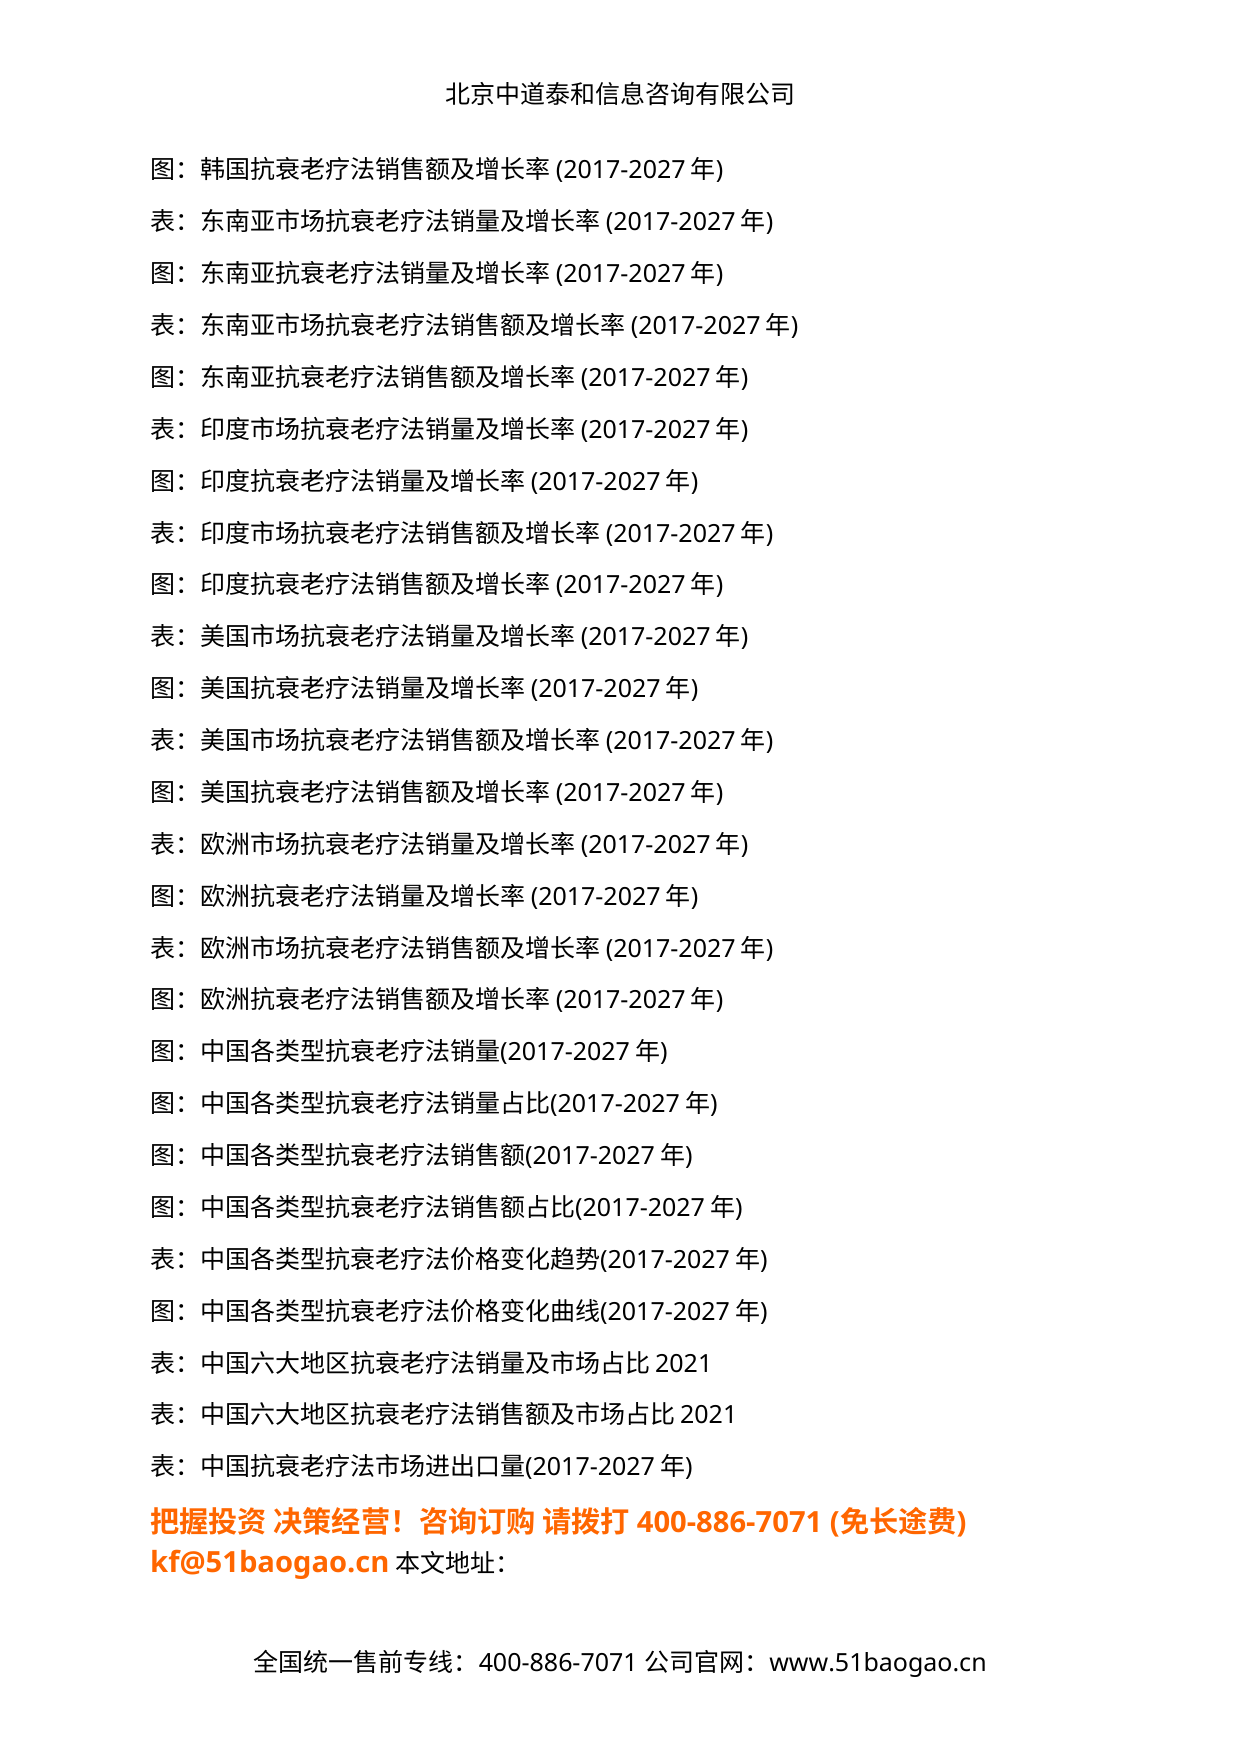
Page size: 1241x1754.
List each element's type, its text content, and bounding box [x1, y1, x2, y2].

text 表：欧洲市场抗衰老疗法销量及增长率 (2017-2027年) [150, 824, 1090, 861]
text 表：中国抗衰老疗法市场进出口量(2017-2027年) [150, 1447, 1090, 1483]
text 表：美国市场抗衰老疗法销量及增长率 (2017-2027年) [150, 617, 1090, 653]
text 图：中国各类型抗衰老疗法销售额(2017-2027年) [150, 1136, 1090, 1172]
text 表：中国六大地区抗衰老疗法销量及市场占比2021 [150, 1343, 1090, 1379]
text 表：印度市场抗衰老疗法销量及增长率 (2017-2027年) [150, 409, 1090, 446]
text 图：欧洲抗衰老疗法销售额及增长率 (2017-2027年) [150, 980, 1090, 1016]
text 图：中国各类型抗衰老疗法销量(2017-2027年) [150, 1032, 1090, 1068]
text 表：印度市场抗衰老疗法销售额及增长率 (2017-2027年) [150, 513, 1090, 549]
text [150, 1499, 1090, 1581]
text 表：中国六大地区抗衰老疗法销售额及市场占比2021 [150, 1395, 1090, 1431]
text 图：印度抗衰老疗法销售额及增长率 (2017-2027年) [150, 565, 1090, 601]
text 图：中国各类型抗衰老疗法价格变化曲线(2017-2027年) [150, 1291, 1090, 1327]
text 图：中国各类型抗衰老疗法销量占比(2017-2027年) [150, 1084, 1090, 1120]
text 表：中国各类型抗衰老疗法价格变化趋势(2017-2027年) [150, 1239, 1090, 1276]
text 表：东南亚市场抗衰老疗法销售额及增长率 (2017-2027年) [150, 306, 1090, 342]
text 图：美国抗衰老疗法销售额及增长率 (2017-2027年) [150, 772, 1090, 809]
text 表：欧洲市场抗衰老疗法销售额及增长率 (2017-2027年) [150, 928, 1090, 964]
text 图：印度抗衰老疗法销量及增长率 (2017-2027年) [150, 461, 1090, 497]
text 图：欧洲抗衰老疗法销量及增长率 (2017-2027年) [150, 876, 1090, 912]
text 图：东南亚抗衰老疗法销量及增长率 (2017-2027年) [150, 254, 1090, 290]
text 图：韩国抗衰老疗法销售额及增长率 (2017-2027年) [150, 150, 1090, 186]
text 图：美国抗衰老疗法销量及增长率 (2017-2027年) [150, 669, 1090, 705]
text 图：东南亚抗衰老疗法销售额及增长率 (2017-2027年) [150, 357, 1090, 394]
text 表：美国市场抗衰老疗法销售额及增长率 (2017-2027年) [150, 721, 1090, 757]
text 表：东南亚市场抗衰老疗法销量及增长率 (2017-2027年) [150, 202, 1090, 238]
text 图：中国各类型抗衰老疗法销售额占比(2017-2027年) [150, 1187, 1090, 1224]
